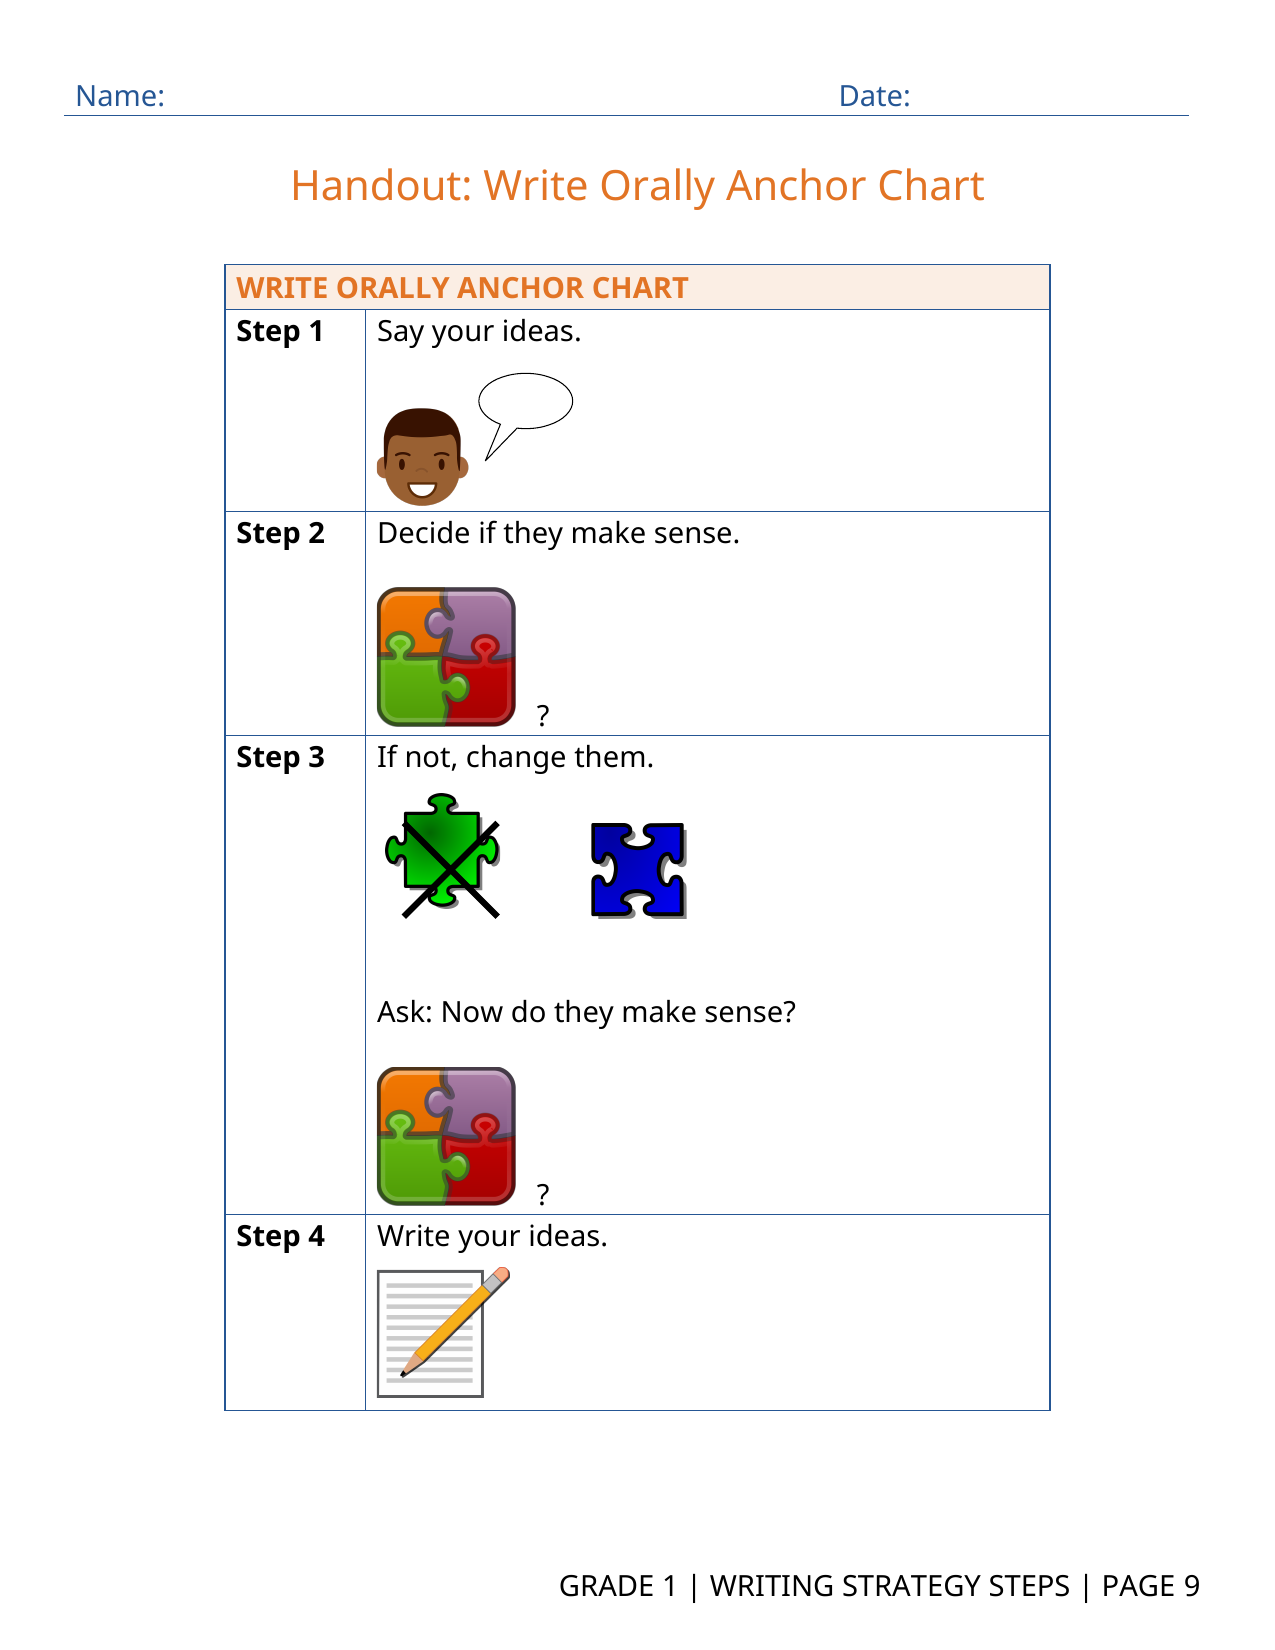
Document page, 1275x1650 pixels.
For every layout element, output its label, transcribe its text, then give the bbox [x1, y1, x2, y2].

table_cell Say your ideas. [366, 310, 1049, 511]
subtitle Handout: Write Orally Anchor Chart [75, 155, 1200, 212]
table_cell Step 4 [226, 1215, 365, 1410]
table_header WRITE ORALLY ANCHOR CHART [226, 265, 1049, 309]
picture [591, 823, 687, 919]
table_header Date: [827, 75, 1189, 115]
picture [376, 398, 478, 512]
table_cell Write your ideas. [366, 1215, 1049, 1410]
table_cell If not, change them. Ask: Now do they make sense? ? [366, 736, 1049, 1214]
table_cell Step 2 [226, 512, 365, 735]
table_cell Step 1 [226, 310, 365, 511]
picture [376, 1067, 516, 1206]
picture [376, 587, 516, 727]
picture [385, 793, 501, 909]
picture [376, 1267, 510, 1398]
table_cell Decide if they make sense. ? [366, 512, 1049, 735]
picture [417, 875, 484, 909]
table_header Name: [64, 75, 827, 115]
table_cell Step 3 [226, 736, 365, 1214]
